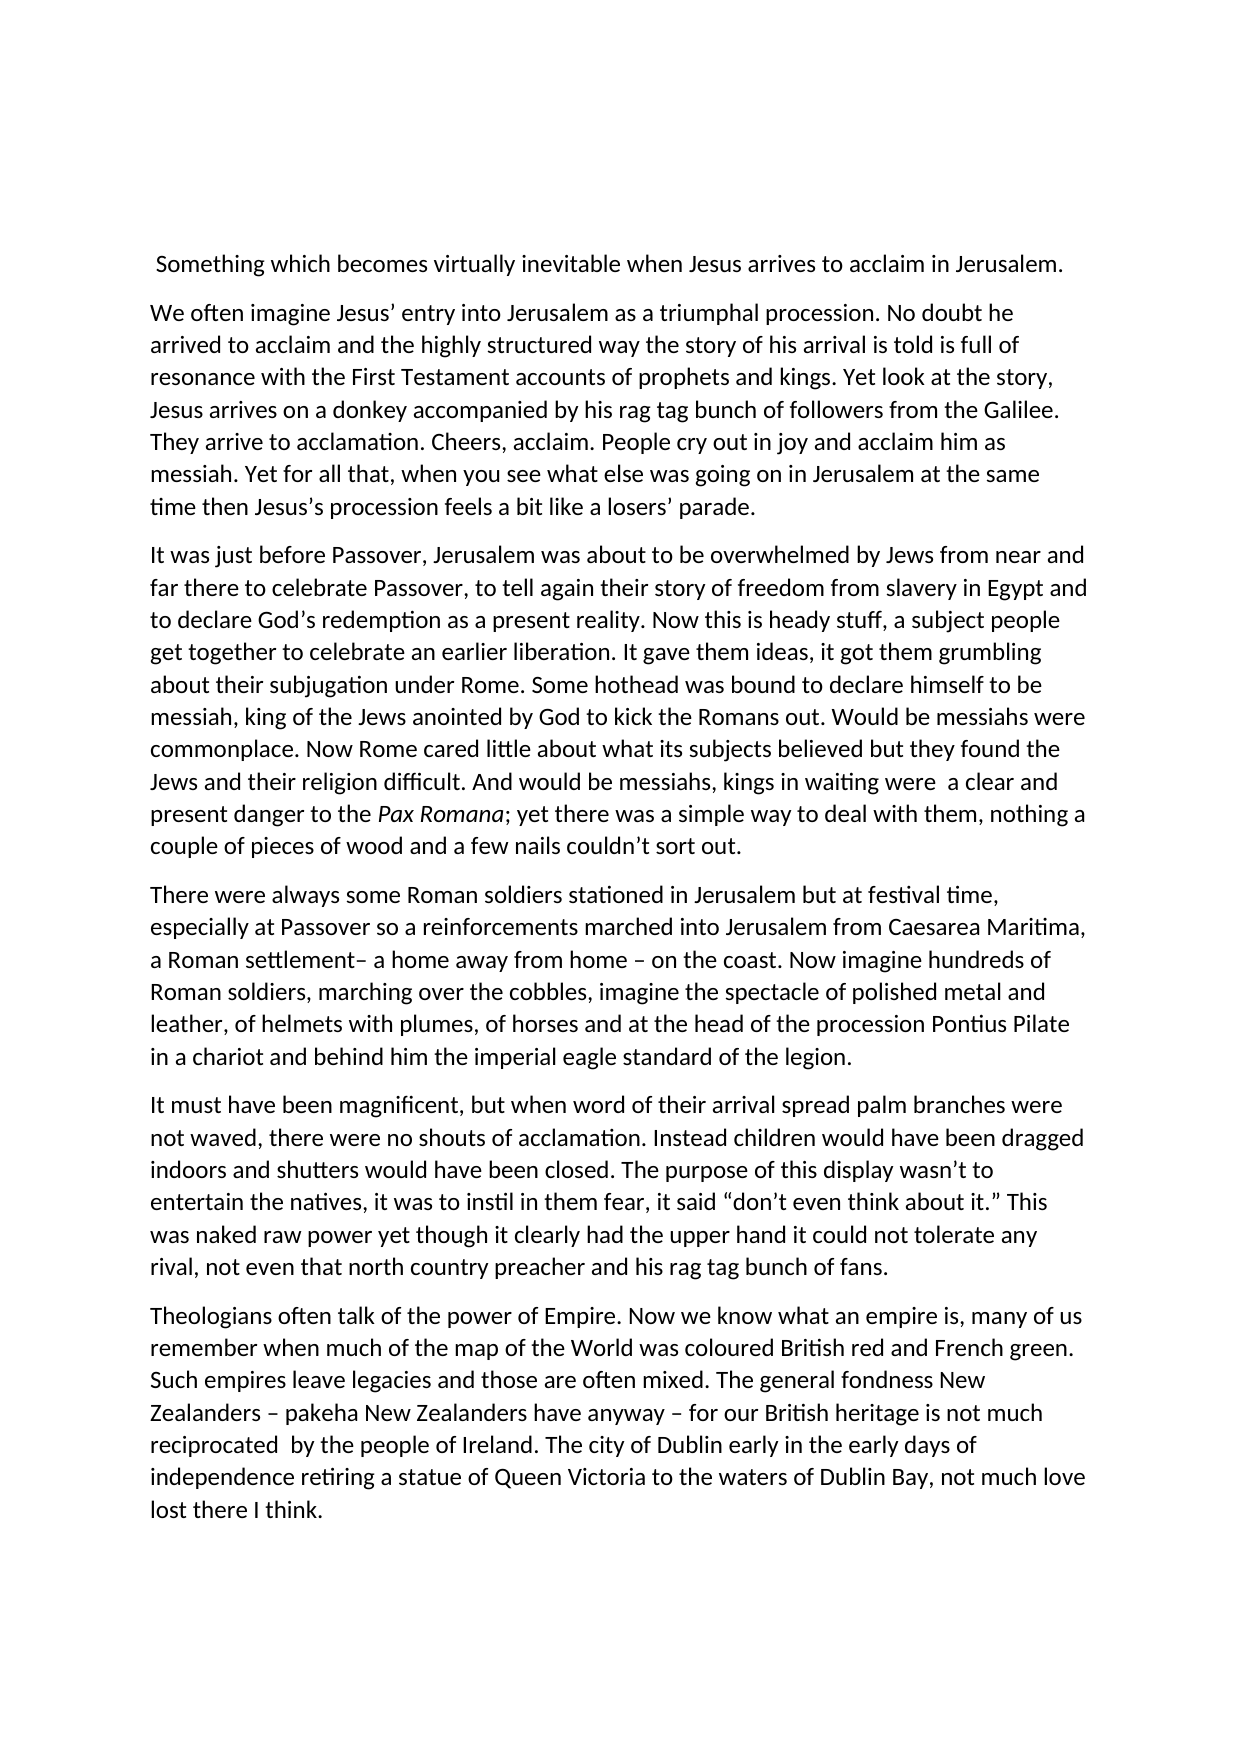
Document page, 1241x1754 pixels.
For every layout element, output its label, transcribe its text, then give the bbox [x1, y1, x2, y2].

text Something which becomes virtually inevitable when Jesus arrives to acclaim in Jerusalem. [150, 248, 1090, 278]
text It was just before Passover, Jerusalem was about to be overwhelmed by Jews from near and far there to celebrate Passover, to tell again their story of freedom from slavery in Egypt and to declare God’s redemption as a present reality. Now this is heady stuff, a subject people get together to celebrate an earlier liberation. It gave them ideas, it got them grumbling about their subjugation under Rome. Some hothead was bound to declare himself to be messiah, king of the Jews anointed by God to kick the Romans out. Would be messiahs were commonplace. Now Rome cared little about what its subjects believed but they found the Jews and their religion difficult. And would be messiahs, kings in waiting were a clear and present danger to the Pax Romana; yet there was a simple way to deal with them, nothing a couple of pieces of wood and a few nails couldn’t sort out. [150, 539, 1090, 861]
text We often imagine Jesus’ entry into Jerusalem as a triumphal procession. No doubt he arrived to acclaim and the highly structured way the story of his arrival is told is full of resonance with the First Testament accounts of prophets and kings. Yet look at the story, Jesus arrives on a donkey accompanied by his rag tag bunch of followers from the Galilee. They arrive to acclamation. Cheers, acclaim. People cry out in joy and acclaim him as messiah. Yet for all that, when you see what else was going on in Jerusalem at the same time then Jesus’s procession feels a bit like a losers’ parade. [150, 297, 1090, 521]
text Theologians often talk of the power of Empire. Now we know what an empire is, many of us remember when much of the map of the World was coloured British red and French green. Such empires leave legacies and those are often mixed. The general fondness New Zealanders – pakeha New Zealanders have anyway – for our British heritage is not much reciprocated by the people of Ireland. The city of Dublin early in the early days of independence retiring a statue of Queen Victoria to the waters of Dublin Bay, not much love lost there I think. [150, 1300, 1090, 1524]
text It must have been magnificent, but when word of their arrival spread palm branches were not waved, there were no shouts of acclamation. Instead children would have been dragged indoors and shutters would have been closed. The purpose of this display wasn’t to entertain the natives, it was to instil in them fear, it said “don’t even think about it.” This was naked raw power yet though it clearly had the upper hand it could not tolerate any rival, not even that north country preacher and his rag tag bunch of fans. [150, 1089, 1090, 1282]
text There were always some Roman soldiers stationed in Jerusalem but at festival time, especially at Passover so a reinforcements marched into Jerusalem from Caesarea Maritima, a Roman settlement– a home away from home – on the coast. Now imagine hundreds of Roman soldiers, marching over the cobbles, imagine the spectacle of polished metal and leather, of helmets with plumes, of horses and at the head of the procession Pontius Pilate in a chariot and behind him the imperial eagle standard of the legion. [150, 879, 1090, 1071]
